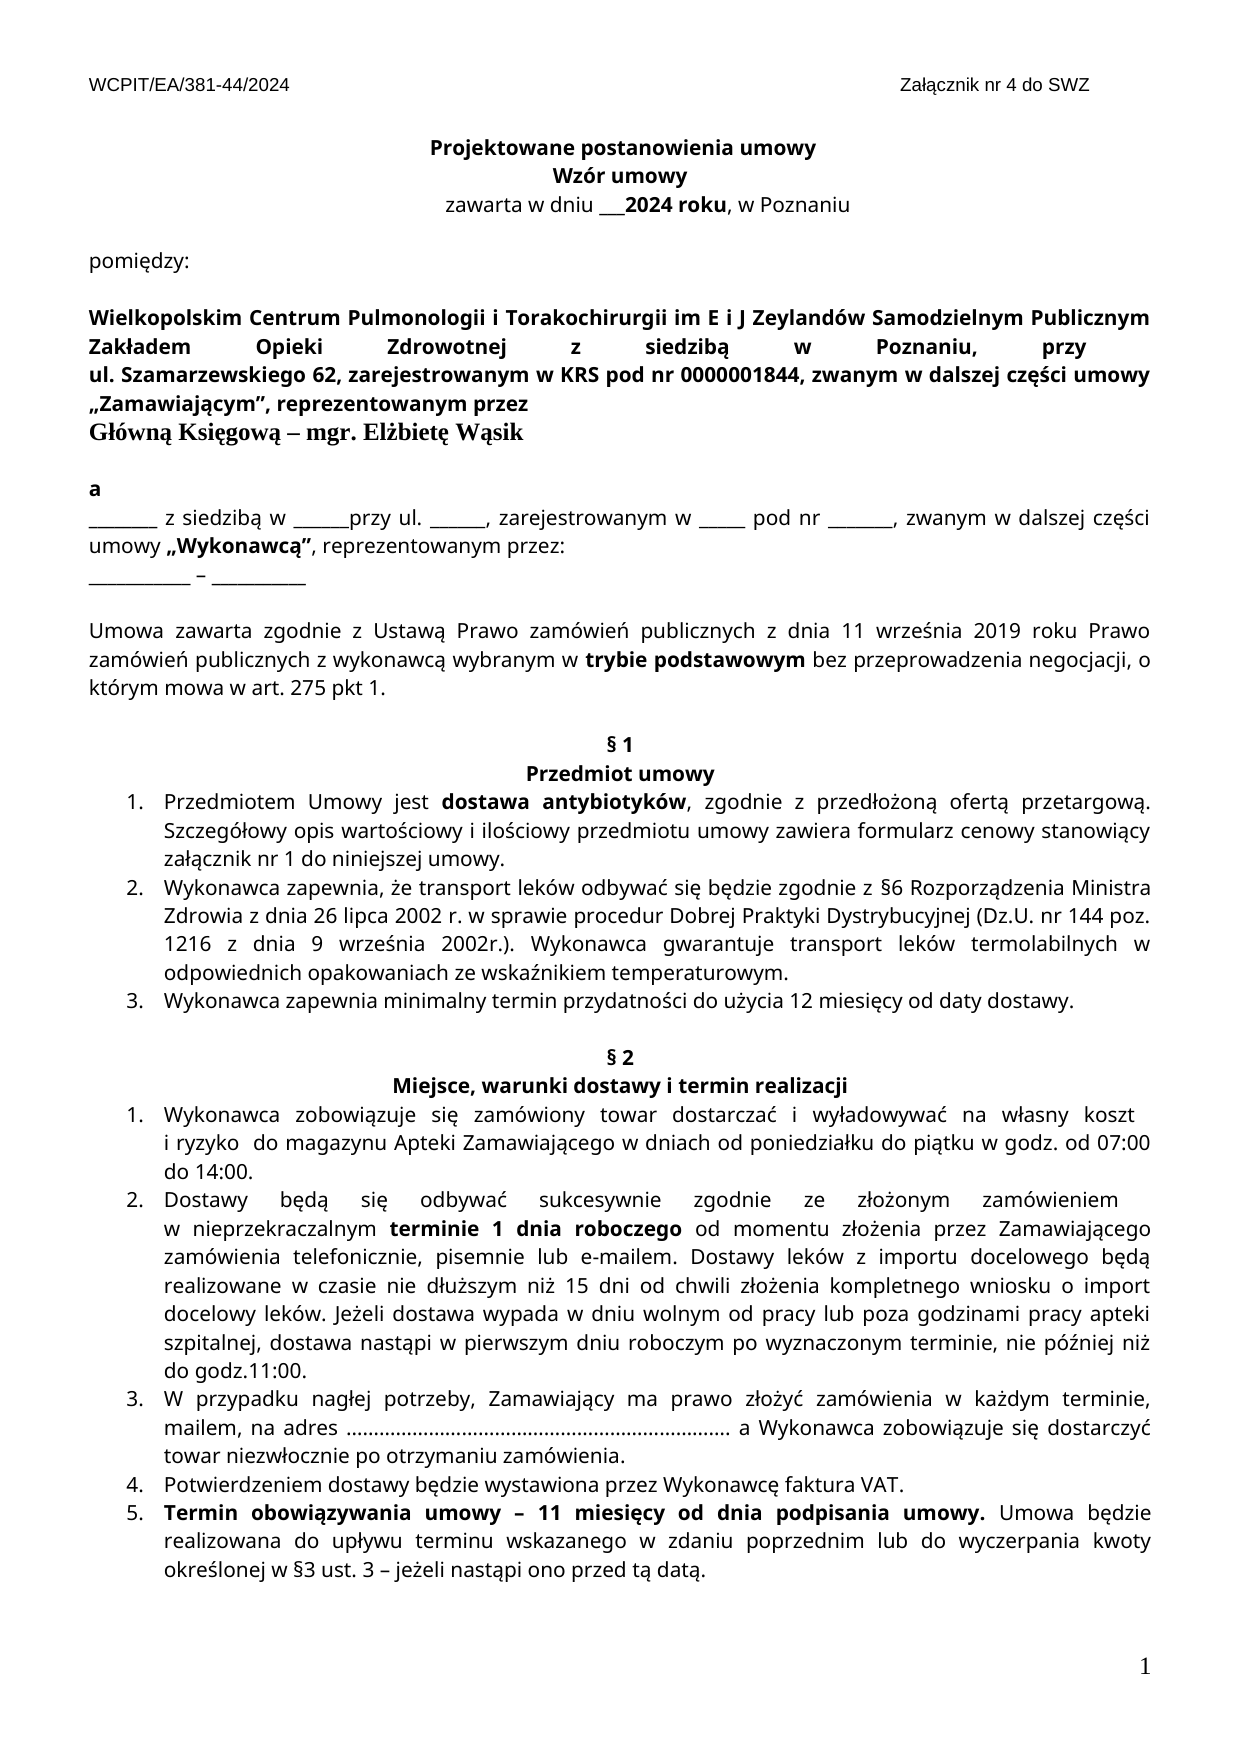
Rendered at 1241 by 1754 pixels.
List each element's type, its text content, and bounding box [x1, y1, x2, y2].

text Główną Księgową – mgr. Elżbietę Wąsik [89, 417, 1152, 446]
list Dostawy będą się odbywać sukcesywnie zgodnie ze złożonym zamówieniem w nieprzekraczalnym terminie 1 dnia roboczego od momentu złożenia przez Zamawiającego zamówienia telefonicznie, pisemnie lub e-mailem. Dostawy leków z importu docelowego będą realizowane w czasie nie dłuższym niż 15 dni od chwili złożenia kompletnego wniosku o import docelowy leków. Jeżeli dostawa wypada w dniu wolnym od pracy lub poza godzinami pracy apteki szpitalnej, dostawa nastąpi w pierwszym dniu roboczym po wyznaczonym terminie, nie później niż do godz.11:00. [126, 1185, 1152, 1384]
list Wykonawca zobowiązuje się zamówiony towar dostarczać i wyładowywać na własny koszt i ryzyko do magazynu Apteki Zamawiającego w dniach od poniedziałku do piątku w godz. od 07:00 do 14:00. [126, 1100, 1152, 1185]
text Przedmiot umowy [89, 759, 1152, 787]
list Wykonawca zapewnia, że transport leków odbywać się będzie zgodnie z §6 Rozporządzenia Ministra Zdrowia z dnia 26 lipca 2002 r. w sprawie procedur Dobrej Praktyki Dystrybucyjnej (Dz.U. nr 144 poz. 1216 z dnia 9 września 2002r.). Wykonawca gwarantuje transport leków termolabilnych w odpowiednich opakowaniach ze wskaźnikiem temperaturowym. [126, 873, 1152, 986]
text Umowa zawarta zgodnie z Ustawą Prawo zamówień publicznych z dnia 11 września 2019 roku Prawo zamówień publicznych z wykonawcą wybranym w trybie podstawowym bez przeprowadzenia negocjacji, o którym mowa w art. 275 pkt 1. [89, 617, 1152, 702]
subtitle Wielkopolskim Centrum Pulmonologii i Torakochirurgii im E i J Zeylandów Samodzielnym Publicznym Zakładem Opieki Zdrowotnej z siedzibą w Poznaniu, przy ul. Szamarzewskiego 62, zarejestrowanym w KRS pod nr 0000001844, zwanym w dalszej części umowy „Zamawiającym”, reprezentowanym przez [89, 303, 1152, 417]
subtitle pomiędzy: [89, 247, 1207, 275]
text ________ z siedzibą w ______przy ul. ______, zarejestrowanym w _____ pod nr _______, zwanym w dalszej części umowy „Wykonawcą”, reprezentowanym przez: [89, 503, 1152, 560]
list Termin obowiązywania umowy – 11 miesięcy od dnia podpisania umowy. Umowa będzie realizowana do upływu terminu wskazanego w zdaniu poprzednim lub do wyczerpania kwoty określonej w §3 ust. 3 – jeżeli nastąpi ono przed tą datą. [126, 1498, 1152, 1583]
list Potwierdzeniem dostawy będzie wystawiona przez Wykonawcę faktura VAT. [126, 1470, 1152, 1498]
subtitle zawarta w dniu ___2024 roku, w Poznaniu [89, 190, 1207, 218]
text ___________ – ___________ [89, 560, 1152, 588]
text Miejsce, warunki dostawy i termin realizacji [89, 1072, 1152, 1100]
list Wykonawca zapewnia minimalny termin przydatności do użycia 12 miesięcy od daty dostawy. [126, 986, 1152, 1015]
list W przypadku nagłej potrzeby, Zamawiający ma prawo złożyć zamówienia w każdym terminie, mailem, na adres ……………………………………………………………. a Wykonawca zobowiązuje się dostarczyć towar niezwłocznie po otrzymaniu zamówienia. [126, 1384, 1152, 1470]
text a [89, 474, 1152, 503]
text § 1 [89, 730, 1152, 759]
text Wzór umowy [89, 161, 1152, 190]
subtitle Przedmiotem Umowy jest dostawa antybiotyków, zgodnie z przedłożoną ofertą przetargową. Szczegółowy opis wartościowy i ilościowy przedmiotu umowy zawiera formularz cenowy stanowiący załącznik nr 1 do niniejszej umowy. [126, 787, 1152, 873]
text § 2 [89, 1043, 1152, 1072]
text Projektowane postanowienia umowy [89, 133, 1152, 161]
